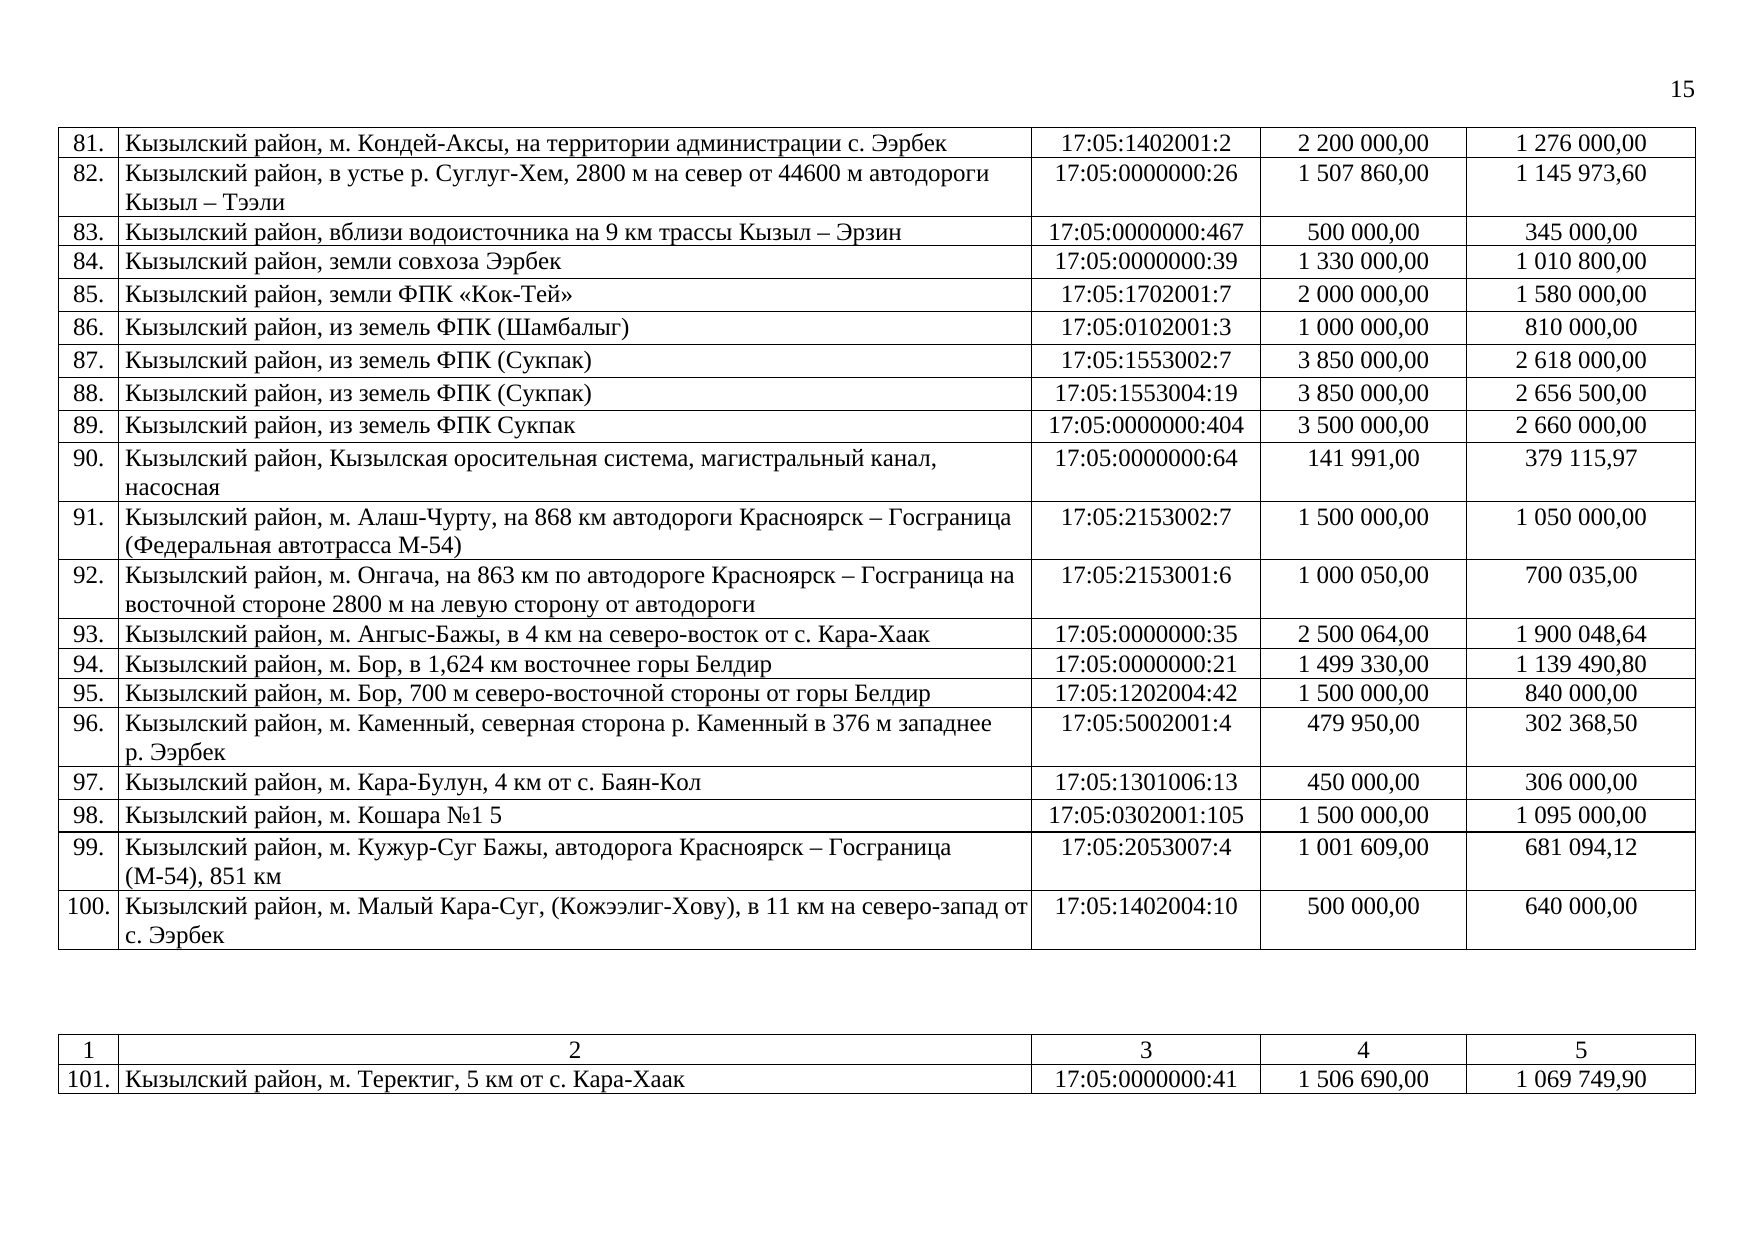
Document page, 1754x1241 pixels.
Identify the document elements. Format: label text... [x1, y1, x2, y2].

table_cell 2 660 000,00 [1467, 411, 1695, 442]
table_cell Кызылский район, земли ФПК «Кок-Тей» [119, 279, 1031, 311]
table_cell 84. [59, 246, 118, 278]
table_cell 2 200 000,00 [1261, 128, 1466, 157]
table_cell 1 330 000,00 [1261, 246, 1466, 278]
table_cell Кызылский район, м. Кужур-Суг Бажы, автодорога Красноярск – Госграница (М-54), 851 км [119, 833, 1031, 890]
table_cell 3 500 000,00 [1261, 411, 1466, 442]
table_cell Кызылский район, м. Кара-Булун, 4 км от с. Баян-Кол [119, 767, 1031, 799]
table_cell 17:05:1402004:10 [1032, 891, 1260, 948]
table_cell 95. [59, 679, 118, 707]
table_cell 1 276 000,00 [1467, 128, 1695, 157]
table_cell 302 368,50 [1467, 708, 1695, 766]
table_cell 1 506 690,00 [1261, 1065, 1466, 1093]
table_cell 1 010 800,00 [1467, 246, 1695, 278]
table_cell 345 000,00 [1467, 217, 1695, 245]
table_cell 450 000,00 [1261, 767, 1466, 799]
table_header 5 [1467, 1035, 1695, 1063]
table_cell Кызылский район, м. Теректиг, 5 км от с. Кара-Хаак [119, 1065, 1031, 1093]
table_cell Кызылский район, м. Кондей-Аксы, на территории администрации с. Ээрбек [119, 128, 1031, 157]
table_cell 379 115,97 [1467, 443, 1695, 501]
table_cell 101. [59, 1065, 118, 1093]
table_header 2 [119, 1035, 1031, 1063]
table_header 1 [59, 1035, 118, 1063]
table_cell Кызылский район, из земель ФПК (Шамбалыг) [119, 312, 1031, 344]
table_cell Кызылский район, м. Каменный, северная сторона р. Каменный в 376 м западнее р. Ээрбек [119, 708, 1031, 766]
table_cell 17:05:5002001:4 [1032, 708, 1260, 766]
table_cell 83. [59, 217, 118, 245]
table_cell 81. [59, 128, 118, 157]
table_cell 17:05:1553004:19 [1032, 378, 1260, 409]
table_cell 92. [59, 560, 118, 618]
table_cell 17:05:2153002:7 [1032, 502, 1260, 559]
table_cell 500 000,00 [1261, 217, 1466, 245]
table_cell 1 069 749,90 [1467, 1065, 1695, 1093]
table_cell Кызылский район, из земель ФПК (Сукпак) [119, 378, 1031, 409]
table_cell 306 000,00 [1467, 767, 1695, 799]
table_cell 17:05:0102001:3 [1032, 312, 1260, 344]
table_cell 1 507 860,00 [1261, 158, 1466, 216]
table_cell Кызылский район, земли совхоза Ээрбек [119, 246, 1031, 278]
table_cell 17:05:1702001:7 [1032, 279, 1260, 311]
table_cell 1 580 000,00 [1467, 279, 1695, 311]
table_cell 700 035,00 [1467, 560, 1695, 618]
table_cell 17:05:1553002:7 [1032, 345, 1260, 377]
table_cell 89. [59, 411, 118, 442]
table_cell 17:05:2153001:6 [1032, 560, 1260, 618]
table_header 3 [1032, 1035, 1260, 1063]
table_cell 479 950,00 [1261, 708, 1466, 766]
table_cell 1 500 000,00 [1261, 679, 1466, 707]
table_cell 1 000 000,00 [1261, 312, 1466, 344]
table_cell 17:05:0000000:35 [1032, 619, 1260, 648]
table_cell Кызылский район, м. Бор, 700 м северо-восточной стороны от горы Белдир [119, 679, 1031, 707]
table_cell 2 500 064,00 [1261, 619, 1466, 648]
table_cell 94. [59, 649, 118, 677]
table_cell Кызылский район, м. Кошара №1 5 [119, 800, 1031, 831]
table_cell 2 000 000,00 [1261, 279, 1466, 311]
table_cell 3 850 000,00 [1261, 345, 1466, 377]
table_cell 1 900 048,64 [1467, 619, 1695, 648]
table_cell Кызылский район, м. Малый Кара-Суг, (Кожээлиг-Хову), в 11 км на северо-запад от с. Ээрбек [119, 891, 1031, 948]
table_cell 1 145 973,60 [1467, 158, 1695, 216]
table_cell Кызылский район, м. Ангыс-Бажы, в 4 км на северо-восток от с. Кара-Хаак [119, 619, 1031, 648]
table_cell 97. [59, 767, 118, 799]
table_cell 17:05:0000000:467 [1032, 217, 1260, 245]
table_cell 2 618 000,00 [1467, 345, 1695, 377]
table_cell 17:05:1202004:42 [1032, 679, 1260, 707]
table_cell 91. [59, 502, 118, 559]
table_cell 90. [59, 443, 118, 501]
table_cell 1 500 000,00 [1261, 800, 1466, 831]
table_cell 1 499 330,00 [1261, 649, 1466, 677]
table_cell 93. [59, 619, 118, 648]
table_cell Кызылский район, из земель ФПК (Сукпак) [119, 345, 1031, 377]
table_cell 1 000 050,00 [1261, 560, 1466, 618]
table_cell 100. [59, 891, 118, 948]
table_cell 141 991,00 [1261, 443, 1466, 501]
table_cell 640 000,00 [1467, 891, 1695, 948]
table_cell 1 001 609,00 [1261, 833, 1466, 890]
table_cell 17:05:0000000:39 [1032, 246, 1260, 278]
table_cell 1 139 490,80 [1467, 649, 1695, 677]
table_cell 88. [59, 378, 118, 409]
table_cell 2 656 500,00 [1467, 378, 1695, 409]
table_cell Кызылский район, Кызылская оросительная система, магистральный канал, насосная [119, 443, 1031, 501]
table_cell Кызылский район, м. Алаш-Чурту, на 868 км автодороги Красноярск – Госграница (Федеральная автотрасса М-54) [119, 502, 1031, 559]
table_cell Кызылский район, м. Бор, в 1,624 км восточнее горы Белдир [119, 649, 1031, 677]
table_cell 1 050 000,00 [1467, 502, 1695, 559]
table_cell Кызылский район, м. Онгача, на 863 км по автодороге Красноярск – Госграница на восточной стороне 2800 м на левую сторону от автодороги [119, 560, 1031, 618]
table_cell 17:05:0000000:26 [1032, 158, 1260, 216]
table_cell Кызылский район, в устье р. Суглуг-Хем, 2800 м на север от 44600 м автодороги Кызыл – Тээли [119, 158, 1031, 216]
table_cell 98. [59, 800, 118, 831]
table_cell 17:05:1402001:2 [1032, 128, 1260, 157]
table_cell 17:05:0000000:404 [1032, 411, 1260, 442]
table_cell 17:05:0000000:64 [1032, 443, 1260, 501]
table_header 4 [1261, 1035, 1466, 1063]
table_cell 85. [59, 279, 118, 311]
table_cell 840 000,00 [1467, 679, 1695, 707]
table_cell 86. [59, 312, 118, 344]
table_cell 1 500 000,00 [1261, 502, 1466, 559]
table_cell 17:05:0000000:21 [1032, 649, 1260, 677]
table_cell Кызылский район, вблизи водоисточника на 9 км трассы Кызыл – Эрзин [119, 217, 1031, 245]
table_cell 17:05:0302001:105 [1032, 800, 1260, 831]
table_cell 87. [59, 345, 118, 377]
table_cell 1 095 000,00 [1467, 800, 1695, 831]
table_cell 17:05:1301006:13 [1032, 767, 1260, 799]
table_cell 17:05:0000000:41 [1032, 1065, 1260, 1093]
table_cell 82. [59, 158, 118, 216]
table_cell 500 000,00 [1261, 891, 1466, 948]
table_cell 99. [59, 833, 118, 890]
table_cell 96. [59, 708, 118, 766]
table_cell 3 850 000,00 [1261, 378, 1466, 409]
table_cell 681 094,12 [1467, 833, 1695, 890]
table_cell 17:05:2053007:4 [1032, 833, 1260, 890]
table_cell Кызылский район, из земель ФПК Сукпак [119, 411, 1031, 442]
table_cell 810 000,00 [1467, 312, 1695, 344]
